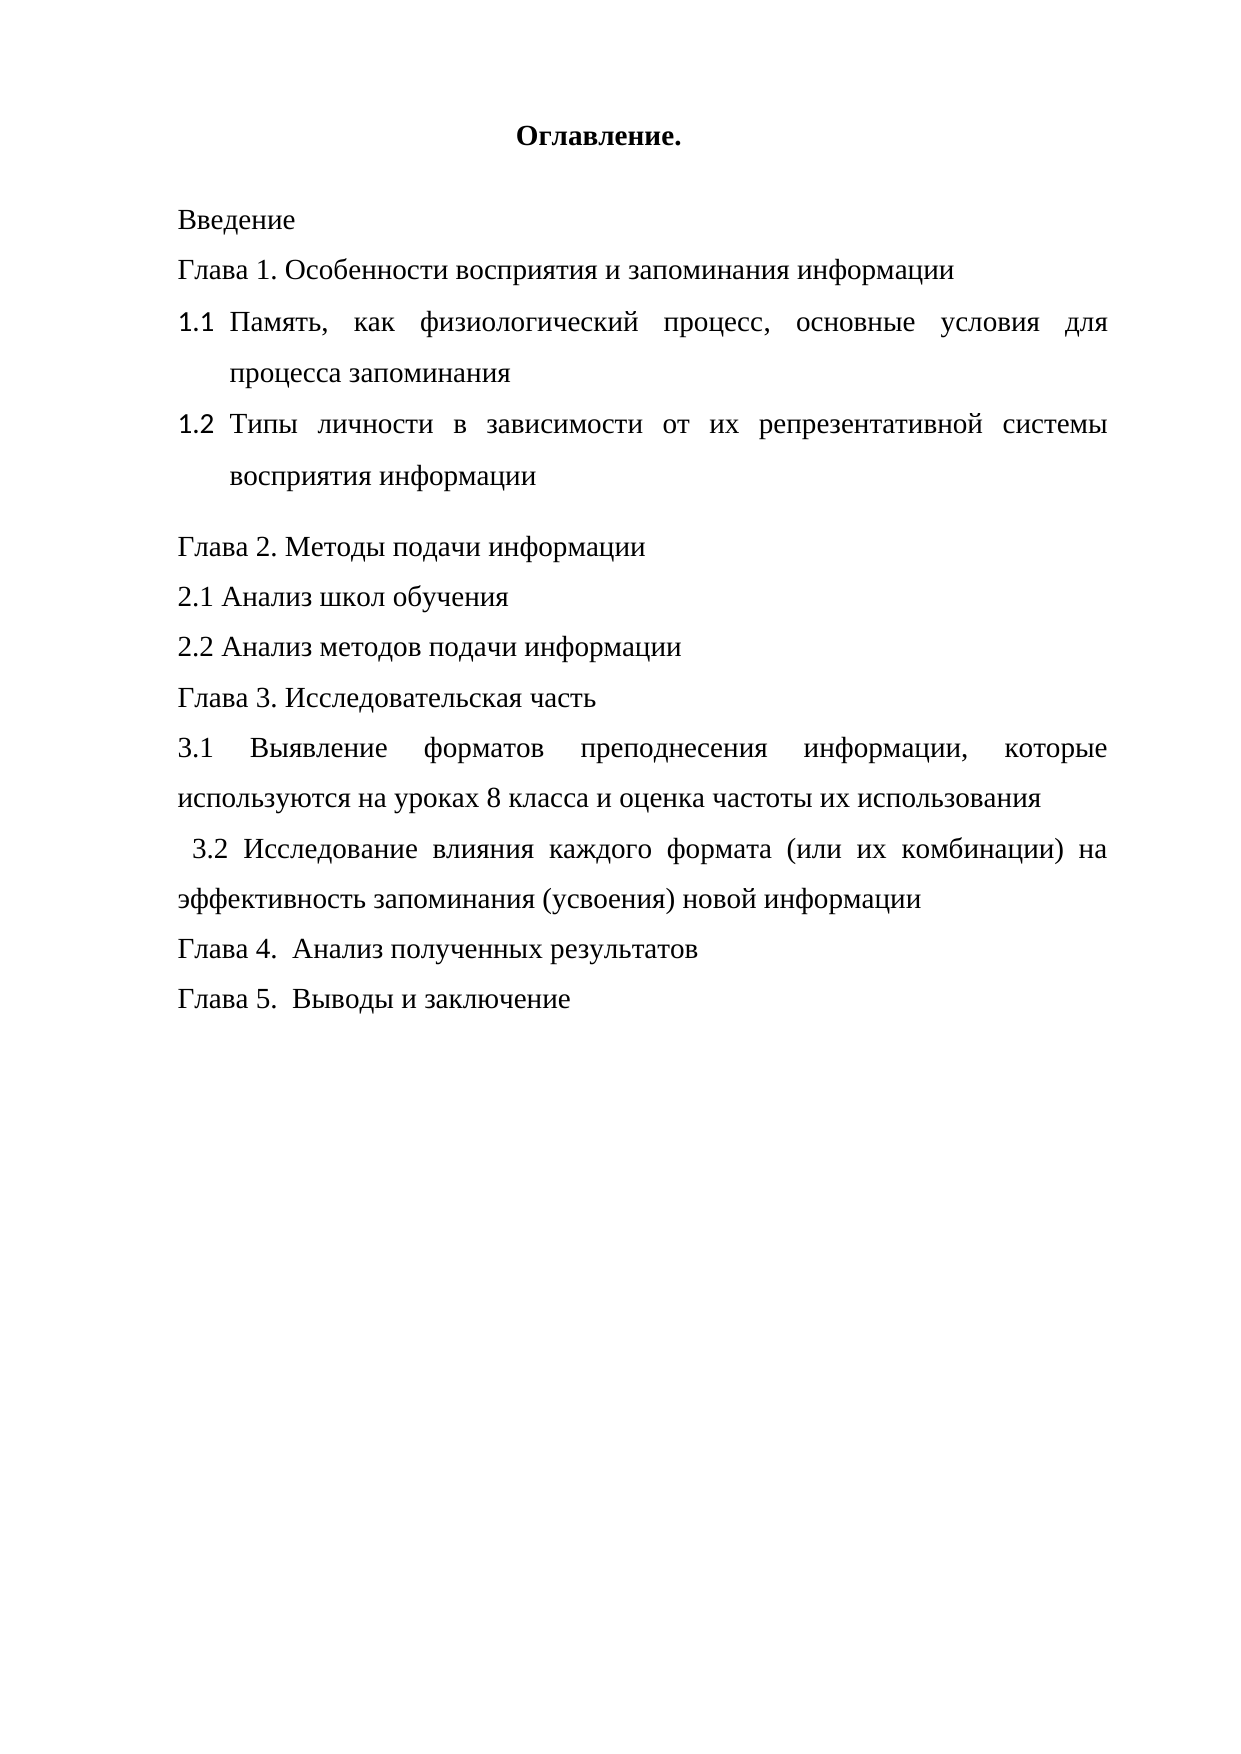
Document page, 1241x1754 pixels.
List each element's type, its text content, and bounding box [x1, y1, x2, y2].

list Память, как физиологический процесс, основные условия для процесса запоминания [177, 303, 1108, 388]
text Глава 5. Выводы и заключение [177, 982, 1108, 1015]
text Глава 4. Анализ полученных результатов [177, 931, 1108, 965]
text Глава 1. Особенности восприятия и запоминания информации [177, 252, 1108, 286]
list Типы личности в зависимости от их репрезентативной системы восприятия информации [177, 405, 1108, 491]
text Глава 3. Исследовательская часть [177, 680, 1108, 713]
text 3.2 Исследование влияния каждого формата (или их комбинации) на эффективность запоминания (усвоения) новой информации [177, 831, 1108, 914]
text 2.2 Анализ методов подачи информации [177, 629, 1108, 663]
text Введение [177, 202, 1108, 236]
text 3.1 Выявление форматов преподнесения информации, которые используются на уроках 8 класса и оценка частоты их использования [177, 730, 1108, 814]
text Глава 2. Методы подачи информации [177, 529, 1108, 562]
text 2.1 Анализ школ обучения [177, 579, 1108, 613]
text Оглавление. [177, 118, 1019, 152]
